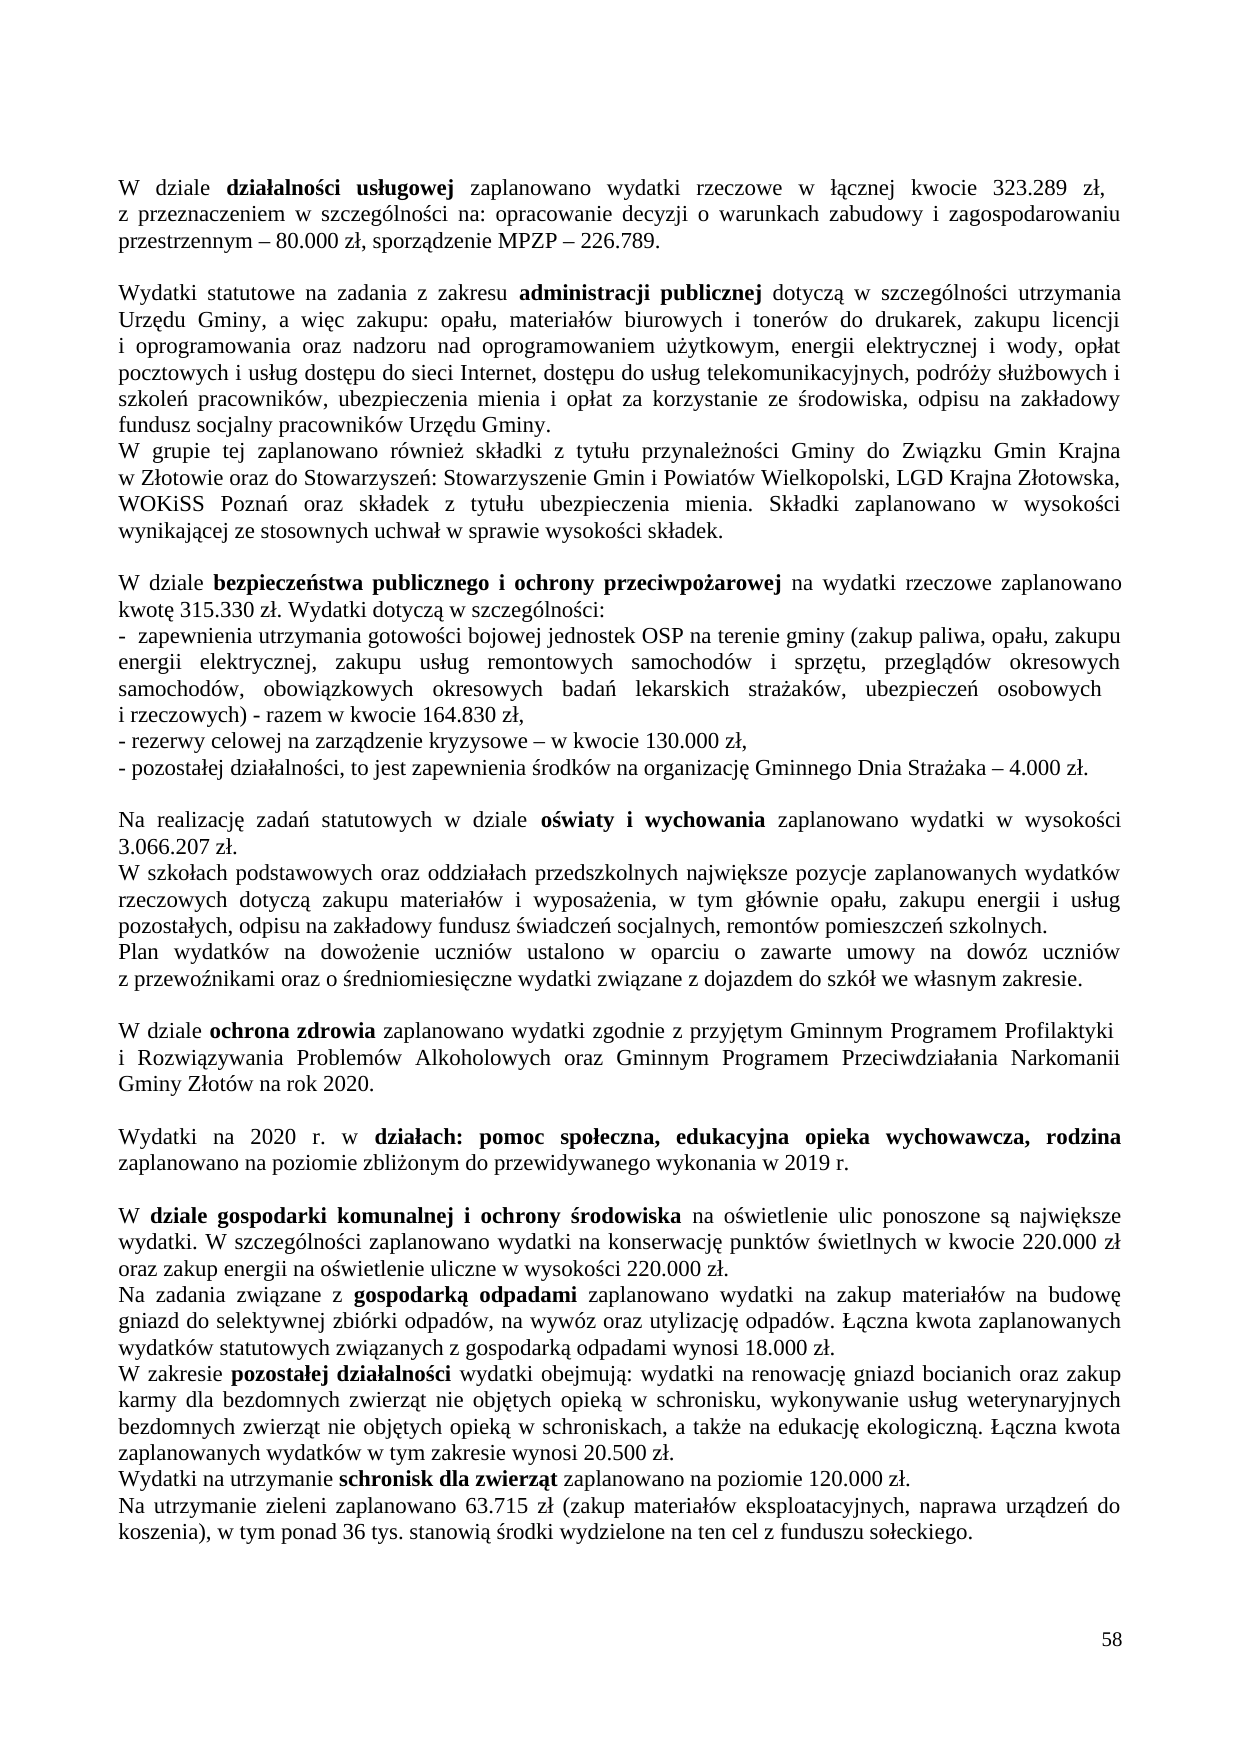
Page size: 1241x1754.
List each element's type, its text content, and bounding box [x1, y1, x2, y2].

text - rezerwy celowej na zarządzenie kryzysowe – w kwocie 130.000 zł, [118, 727, 1122, 754]
text W dziale gospodarki komunalnej i ochrony środowiska na oświetlenie ulic ponoszone są największe wydatki. W szczególności zaplanowano wydatki na konserwację punktów świetlnych w kwocie 220.000 zł oraz zakup energii na oświetlenie uliczne w wysokości 220.000 zł. [118, 1202, 1122, 1281]
text Wydatki na 2020 r. w działach: pomoc społeczna, edukacyjna opieka wychowawcza, rodzina zaplanowano na poziomie zbliżonym do przewidywanego wykonania w 2019 r. [118, 1123, 1122, 1176]
text W dziale działalności usługowej zaplanowano wydatki rzeczowe w łącznej kwocie 323.289 zł, z przeznaczeniem w szczególności na: opracowanie decyzji o warunkach zabudowy i zagospodarowaniu przestrzennym – 80.000 zł, sporządzenie MPZP – 226.789. [118, 174, 1122, 253]
text W szkołach podstawowych oraz oddziałach przedszkolnych największe pozycje zaplanowanych wydatków rzeczowych dotyczą zakupu materiałów i wyposażenia, w tym głównie opału, zakupu energii i usług pozostałych, odpisu na zakładowy fundusz świadczeń socjalnych, remontów pomieszczeń szkolnych. [118, 859, 1122, 938]
text W dziale bezpieczeństwa publicznego i ochrony przeciwpożarowej na wydatki rzeczowe zaplanowano kwotę 315.330 zł. Wydatki dotyczą w szczególności: [118, 569, 1122, 622]
text W zakresie pozostałej działalności wydatki obejmują: wydatki na renowację gniazd bocianich oraz zakup karmy dla bezdomnych zwierząt nie objętych opieką w schronisku, wykonywanie usług weterynaryjnych bezdomnych zwierząt nie objętych opieką w schroniskach, a także na edukację ekologiczną. Łączna kwota zaplanowanych wydatków w tym zakresie wynosi 20.500 zł. [118, 1360, 1122, 1465]
text Na utrzymanie zieleni zaplanowano 63.715 zł (zakup materiałów eksploatacyjnych, naprawa urządzeń do koszenia), w tym ponad 36 tys. stanowią środki wydzielone na ten cel z funduszu sołeckiego. [118, 1492, 1122, 1544]
text Na zadania związane z gospodarką odpadami zaplanowano wydatki na zakup materiałów na budowę gniazd do selektywnej zbiórki odpadów, na wywóz oraz utylizację odpadów. Łączna kwota zaplanowanych wydatków statutowych związanych z gospodarką odpadami wynosi 18.000 zł. [118, 1281, 1122, 1360]
text Na realizację zadań statutowych w dziale oświaty i wychowania zaplanowano wydatki w wysokości 3.066.207 zł. [118, 807, 1122, 859]
text Wydatki na utrzymanie schronisk dla zwierząt zaplanowano na poziomie 120.000 zł. [118, 1465, 1122, 1492]
text - pozostałej działalności, to jest zapewnienia środków na organizację Gminnego Dnia Strażaka – 4.000 zł. [118, 754, 1122, 780]
text W dziale ochrona zdrowia zaplanowano wydatki zgodnie z przyjętym Gminnym Programem Profilaktyki i Rozwiązywania Problemów Alkoholowych oraz Gminnym Programem Przeciwdziałania Narkomanii Gminy Złotów na rok 2020. [118, 1017, 1122, 1096]
text - zapewnienia utrzymania gotowości bojowej jednostek OSP na terenie gminy (zakup paliwa, opału, zakupu energii elektrycznej, zakupu usług remontowych samochodów i sprzętu, przeglądów okresowych samochodów, obowiązkowych okresowych badań lekarskich strażaków, ubezpieczeń osobowych i rzeczowych) - razem w kwocie 164.830 zł, [118, 622, 1122, 727]
text Wydatki statutowe na zadania z zakresu administracji publicznej dotyczą w szczególności utrzymania Urzędu Gminy, a więc zakupu: opału, materiałów biurowych i tonerów do drukarek, zakupu licencji i oprogramowania oraz nadzoru nad oprogramowaniem użytkowym, energii elektrycznej i wody, opłat pocztowych i usług dostępu do sieci Internet, dostępu do usług telekomunikacyjnych, podróży służbowych i szkoleń pracowników, ubezpieczenia mienia i opłat za korzystanie ze środowiska, odpisu na zakładowy fundusz socjalny pracowników Urzędu Gminy. [118, 279, 1122, 438]
text W grupie tej zaplanowano również składki z tytułu przynależności Gminy do Związku Gmin Krajna w Złotowie oraz do Stowarzyszeń: Stowarzyszenie Gmin i Powiatów Wielkopolski, LGD Krajna Złotowska, WOKiSS Poznań oraz składek z tytułu ubezpieczenia mienia. Składki zaplanowano w wysokości wynikającej ze stosownych uchwał w sprawie wysokości składek. [118, 438, 1122, 543]
text Plan wydatków na dowożenie uczniów ustalono w oparciu o zawarte umowy na dowóz uczniów z przewoźnikami oraz o średniomiesięczne wydatki związane z dojazdem do szkół we własnym zakresie. [118, 938, 1122, 991]
